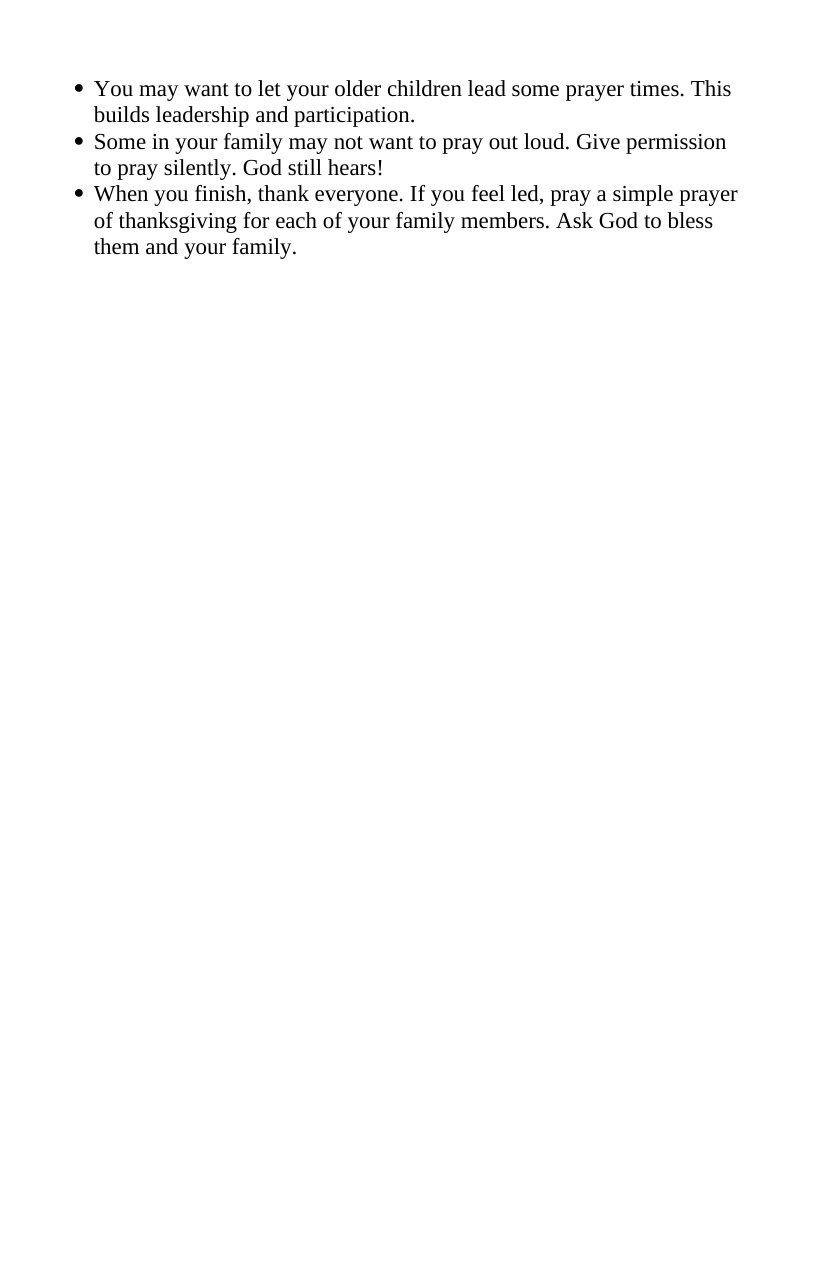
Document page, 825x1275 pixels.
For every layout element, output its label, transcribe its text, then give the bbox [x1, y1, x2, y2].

list You may want to let your older children lead some prayer times. This builds leadership and participation. [75, 75, 750, 128]
list Some in your family may not want to pray out loud. Give permission to pray silently. God still hears! [75, 128, 750, 180]
list When you finish, thank everyone. If you feel led, pray a simple prayer of thanksgiving for each of your family members. Ask God to bless them and your family. [75, 180, 750, 259]
